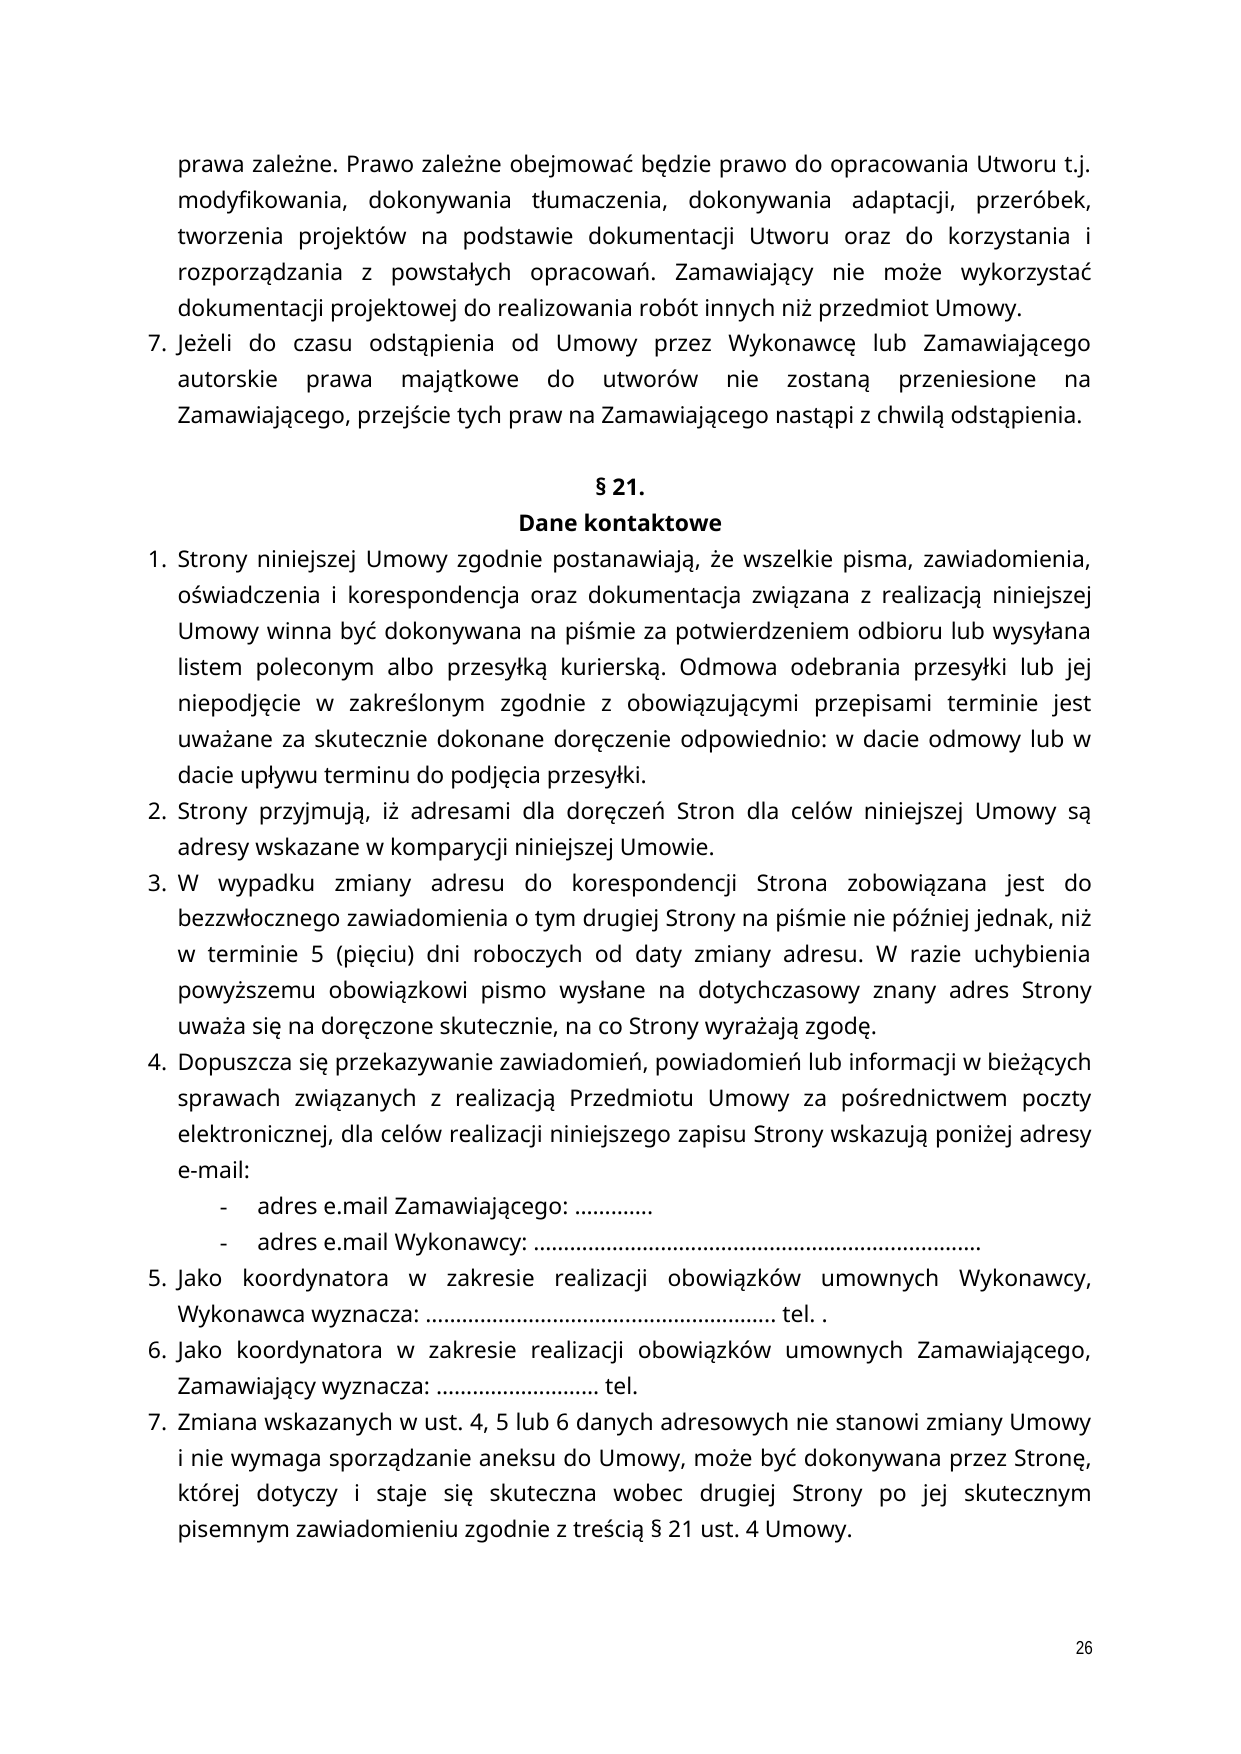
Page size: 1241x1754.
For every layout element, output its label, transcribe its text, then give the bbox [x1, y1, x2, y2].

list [148, 148, 1092, 323]
text Dane kontaktowe [148, 507, 1092, 538]
list Jako koordynatora w zakresie realizacji obowiązków umownych Zamawiającego, Zamawiający wyznacza: ……………………… tel. [148, 1334, 1092, 1401]
list Dopuszcza się przekazywanie zawiadomień, powiadomień lub informacji w bieżących sprawach związanych z realizacją Przedmiotu Umowy za pośrednictwem poczty elektronicznej, dla celów realizacji niniejszego zapisu Strony wskazują poniżej adresy e-mail: [148, 1046, 1092, 1185]
list Strony niniejszej Umowy zgodnie postanawiają, że wszelkie pisma, zawiadomienia, oświadczenia i korespondencja oraz dokumentacja związana z realizacją niniejszej Umowy winna być dokonywana na piśmie za potwierdzeniem odbioru lub wysyłana listem poleconym albo przesyłką kurierską. Odmowa odebrania przesyłki lub jej niepodjęcie w zakreślonym zgodnie z obowiązującymi przepisami terminie jest uważane za skutecznie dokonane doręczenie odpowiednio: w dacie odmowy lub w dacie upływu terminu do podjęcia przesyłki. [148, 543, 1092, 790]
list adres e.mail Zamawiającego: …………. [219, 1190, 1092, 1221]
text § 21. [148, 435, 1092, 502]
list Jako koordynatora w zakresie realizacji obowiązków umownych Wykonawcy, Wykonawca wyznacza: ……………………………..………………….. tel. . [148, 1262, 1092, 1329]
list Jeżeli do czasu odstąpienia od Umowy przez Wykonawcę lub Zamawiającego autorskie prawa majątkowe do utworów nie zostaną przeniesione na Zamawiającego, przejście tych praw na Zamawiającego nastąpi z chwilą odstąpienia. [148, 327, 1092, 431]
list W wypadku zmiany adresu do korespondencji Strona zobowiązana jest do bezzwłocznego zawiadomienia o tym drugiej Strony na piśmie nie później jednak, niż w terminie 5 (pięciu) dni roboczych od daty zmiany adresu. W razie uchybienia powyższemu obowiązkowi pismo wysłane na dotychczasowy znany adres Strony uważa się na doręczone skutecznie, na co Strony wyrażają zgodę. [148, 866, 1092, 1041]
list Zmiana wskazanych w ust. 4, 5 lub 6 danych adresowych nie stanowi zmiany Umowy i nie wymaga sporządzanie aneksu do Umowy, może być dokonywana przez Stronę, której dotyczy i staje się skuteczna wobec drugiej Strony po jej skutecznym pisemnym zawiadomieniu zgodnie z treścią § 21 ust. 4 Umowy. [148, 1406, 1092, 1544]
list Strony przyjmują, iż adresami dla doręczeń Stron dla celów niniejszej Umowy są adresy wskazane w komparycji niniejszej Umowie. [148, 794, 1092, 862]
list adres e.mail Wykonawcy: ………………………………………………..…........……. [219, 1226, 1092, 1257]
